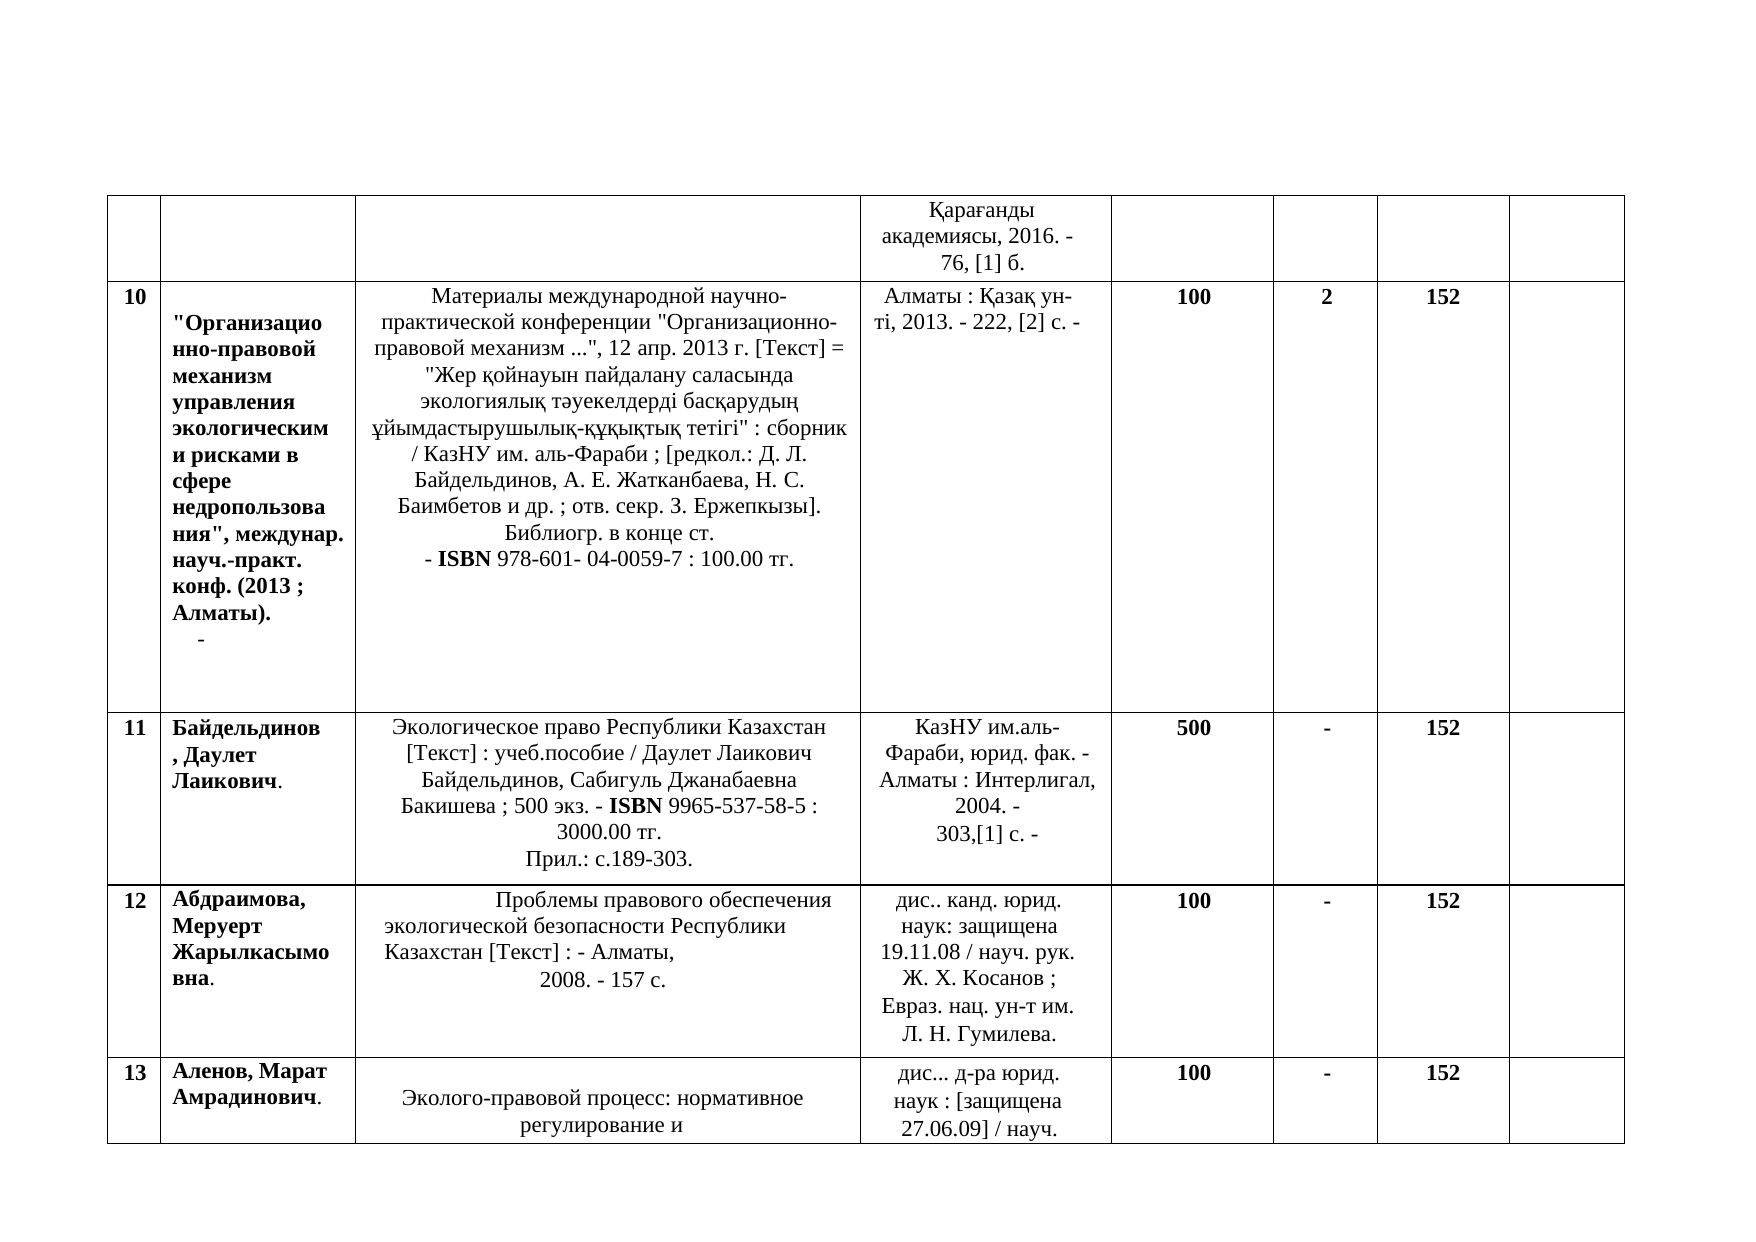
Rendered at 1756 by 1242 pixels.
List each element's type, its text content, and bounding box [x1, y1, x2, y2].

table_cell Проблемы правового обеспечения экологической безопасности Республики Казахстан [Текст] : - Алматы, 2008. - 157 с. [356, 886, 860, 1057]
table_header [356, 196, 860, 281]
table_header [1510, 196, 1624, 281]
table_cell Экологическое право Республики Казахстан [Текст] : учеб.пособие / Даулет Лаикович Байдельдинов, Сабигуль Джанабаевна Бакишева ; 500 экз. - ISBN 9965-537-58-5 : 3000.00 тг. Прил.: с.189-303. [356, 713, 860, 884]
table_cell Абдраимова, Меруерт Жарылкасымо вна. [161, 886, 355, 1057]
table_cell дис.. канд. юрид. наук: защищена 19.11.08 / науч. рук. Ж. Х. Косанов ; Евраз. нац. ун-т им. Л. Н. Гумилева. [861, 886, 1111, 1057]
table_cell 13 [108, 1058, 160, 1143]
table_cell [1510, 713, 1624, 884]
table_cell - [1274, 1058, 1377, 1143]
table_header [108, 196, 160, 281]
table_header [1112, 196, 1273, 281]
table_cell 12 [108, 886, 160, 1057]
table_cell 11 [108, 713, 160, 884]
table_cell [1510, 1058, 1624, 1143]
table_cell "Организацио нно-правовой механизм управления экологическим и рисками в сфере недропользова ния", междунар. науч.-практ. конф. (2013 ; Алматы). - [161, 282, 355, 712]
table_cell 100 [1112, 1058, 1273, 1143]
table_header Қарағанды академиясы, 2016. - 76, [1] б. [861, 196, 1111, 281]
table_cell [1510, 886, 1624, 1057]
table_cell КазНУ им.аль- Фараби, юрид. фак. - Алматы : Интерлигал, 2004. - 303,[1] с. - [861, 713, 1111, 884]
table_cell - [1274, 886, 1377, 1057]
table_cell 2 [1274, 282, 1377, 712]
table_cell 152 [1378, 713, 1509, 884]
table_cell Эколого-правовой процесс: нормативное регулирование и [356, 1058, 860, 1143]
table_header [1378, 196, 1509, 281]
table_cell 100 [1112, 886, 1273, 1057]
table_cell 10 [108, 282, 160, 712]
table_cell [1510, 282, 1624, 712]
table_cell 152 [1378, 282, 1509, 712]
table_cell Байдельдинов , Даулет Лаикович. [161, 713, 355, 884]
table_cell 152 [1378, 886, 1509, 1057]
table_cell 100 [1112, 282, 1273, 712]
table_cell - [1274, 713, 1377, 884]
table_header [161, 196, 355, 281]
table_cell дис... д-ра юрид. наук : [защищена 27.06.09] / науч. [861, 1058, 1111, 1143]
table_cell Материалы международной научно- практической конференции "Организационно-правовой механизм ...", 12 апр. 2013 г. [Текст] = "Жер қойнауын пайдалану саласында экологиялық тәуекелдерді басқарудың ұйымдастырушылық-құқықтық тетігі" : сборник / КазНУ им. аль-Фараби ; [редкол.: Д. Л. Байдельдинов, А. Е. Жатканбаева, Н. С. Баимбетов и др. ; отв. секр. З. Ержепкызы]. Библиогр. в конце ст. - ISBN 978-601- 04-0059-7 : 100.00 тг. [356, 282, 860, 712]
table_header [1274, 196, 1377, 281]
table_cell 500 [1112, 713, 1273, 884]
table_cell Алматы : Қазақ ун- ті, 2013. - 222, [2] с. - [861, 282, 1111, 712]
table_cell Аленов, Марат Амрадинович. [161, 1058, 355, 1143]
table_cell 152 [1378, 1058, 1509, 1143]
